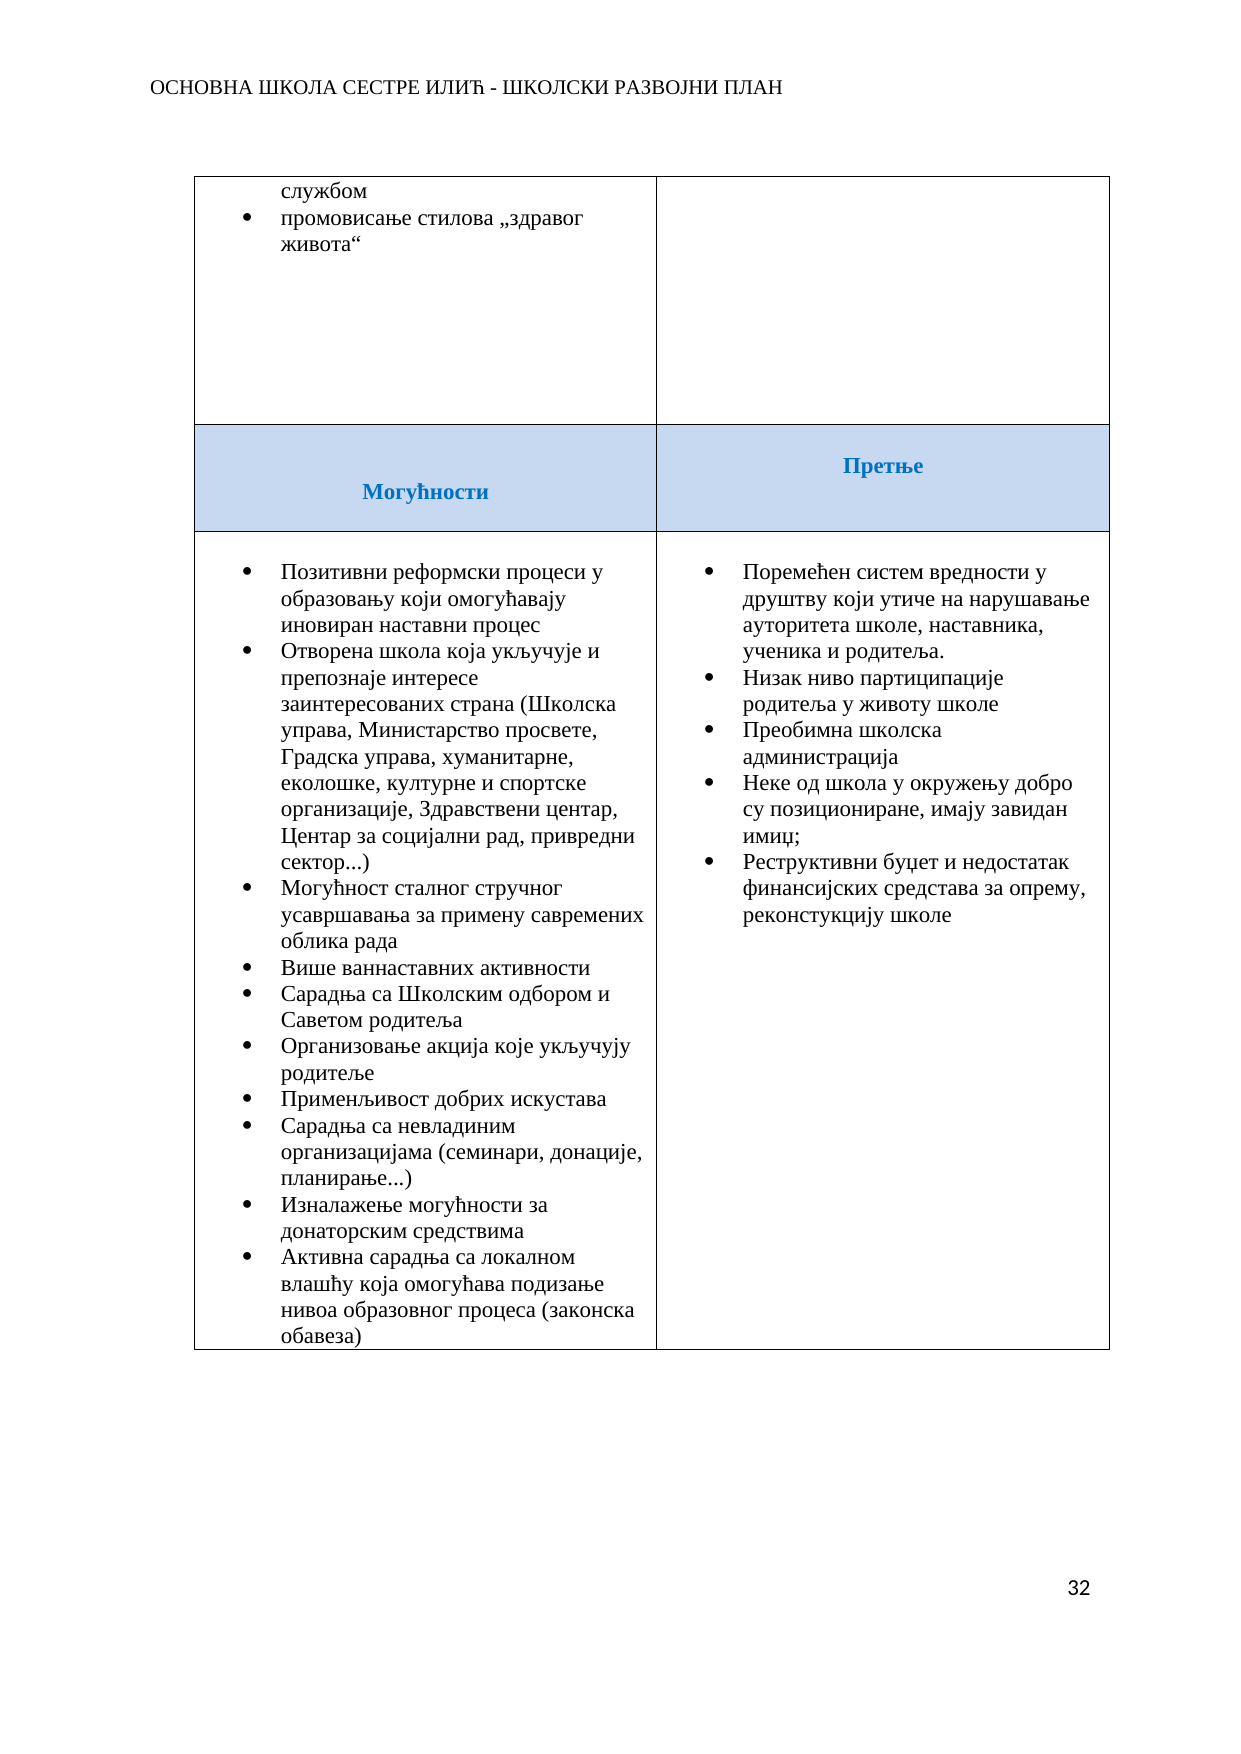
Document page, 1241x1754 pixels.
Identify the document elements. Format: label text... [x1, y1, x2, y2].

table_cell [657, 177, 1109, 424]
table_cell Могућности [195, 425, 656, 531]
table_cell Позитивни реформски процеси у образовању који омогућавају иновиран наставни процес Отворена школа која укључује и препознаје интересе заинтересованих страна (Школска управа, Министарство просвете, Градска управа, хуманитарне, еколошке, културне и спортске организације, Здравствени центар, Центар за социјални рад, привредни сектор...) Могућност сталног стручног усавршавања за примену савремених облика рада Више ваннаставних активности Сарадња са Школским одбором и Саветом родитеља Организовање акција које укључују родитеље Применљивост добрих искустава Сарадња са невладиним организацијама (семинари, донације, планирање...) Изналажење могућности за донаторским средствима Активна сарадња са локалном влашћу која омогућава подизање нивоа образовног процеса (законска обавеза) [195, 532, 656, 1349]
table_cell Претње [657, 425, 1109, 531]
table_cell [195, 177, 656, 424]
table_cell Поремећен систем вредности у друштву који утиче на нарушавање ауторитета школе, наставника, ученика и родитеља. Низак ниво партиципације родитеља у животу школе Преобимна школска администрација Неке од школа у окружењу добро су позициониране, имају завидан имиџ; Реструктивни буџет и недостатак финансијских средстава за опрему, реконстукцију школе [657, 532, 1109, 1349]
